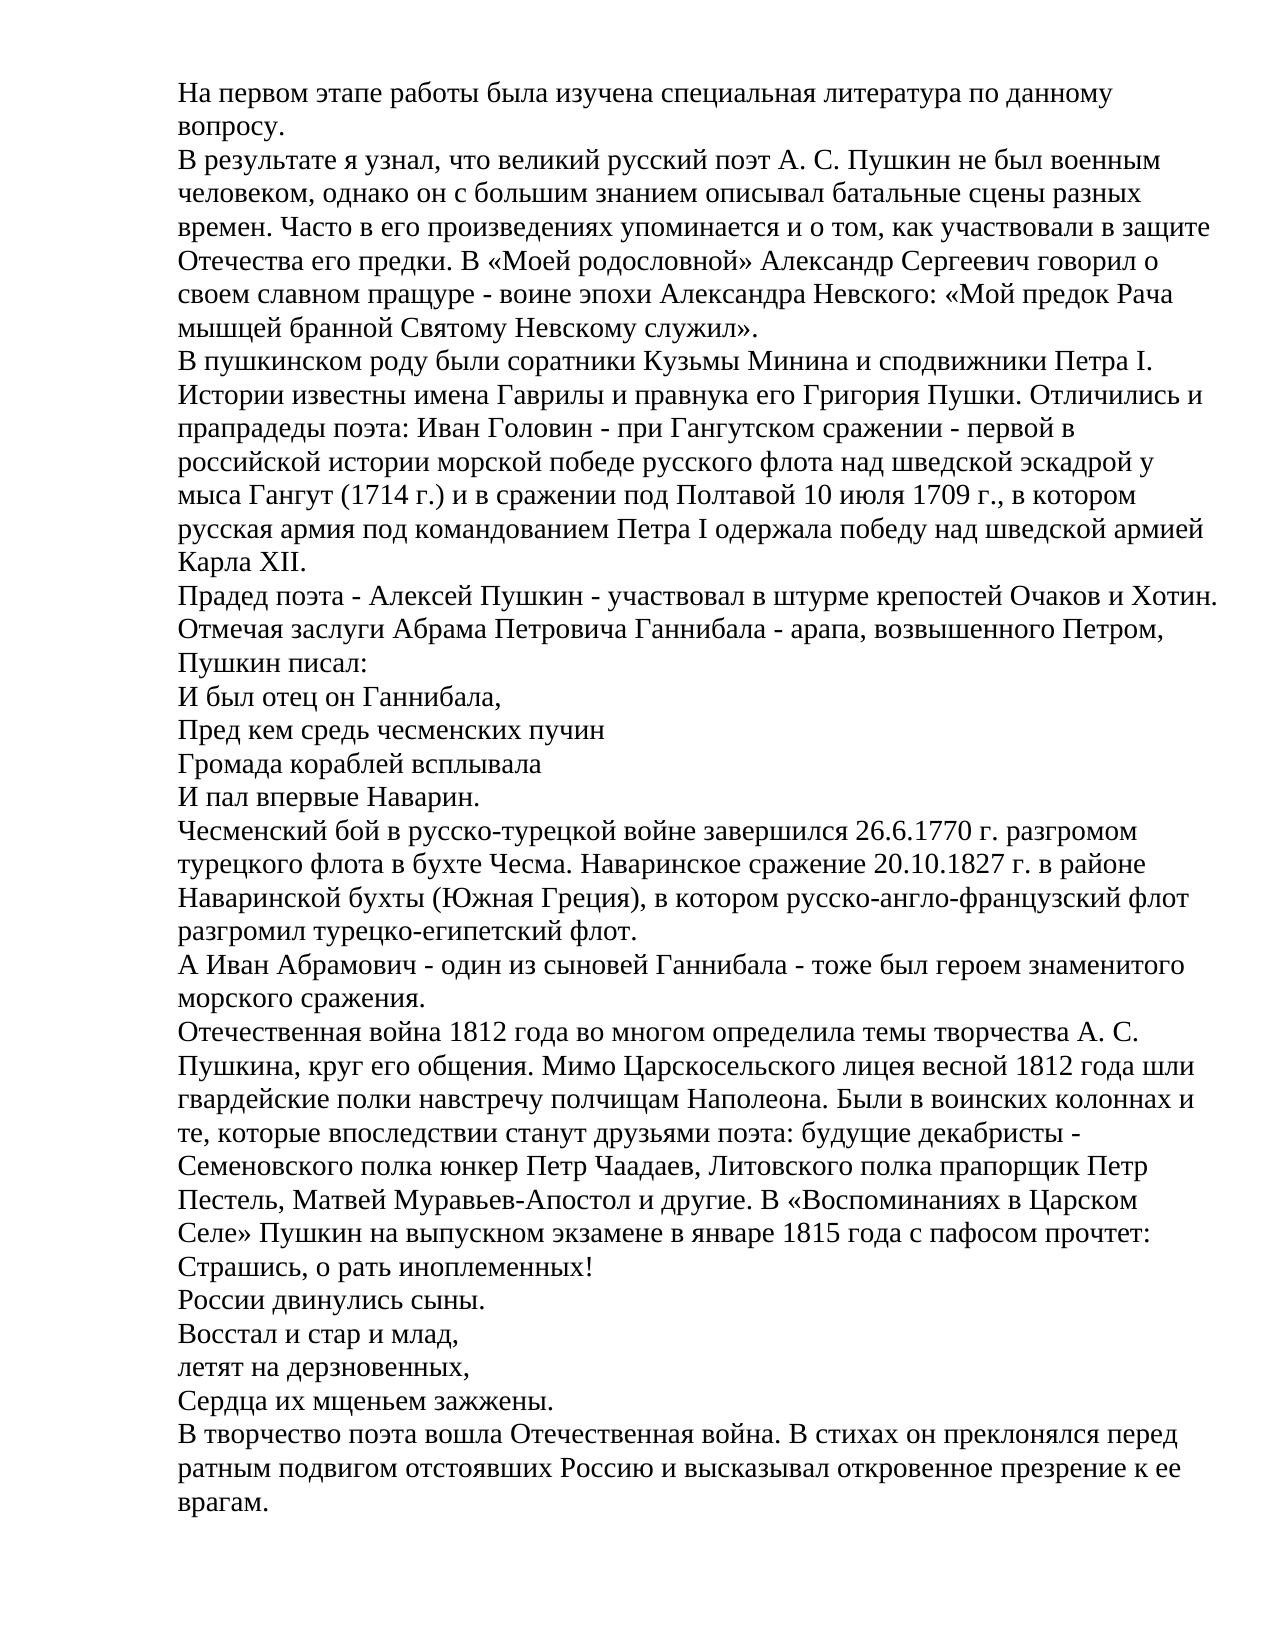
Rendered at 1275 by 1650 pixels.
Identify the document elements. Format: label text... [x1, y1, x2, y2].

text Восстал и стар и млад, [177, 1316, 1219, 1349]
text В творчество поэта вошла Отечественная война. В стихах он преклонялся перед ратным подвигом отстоявших Россию и высказывал откровенное презрение к ее врагам. [177, 1417, 1219, 1517]
text Чесменский бой в русско-турецкой войне завершился 26.6.1770 г. разгромом турецкого флота в бухте Чесма. Наваринское сражение 20.10.1827 г. в районе Наваринской бухты (Южная Греция), в котором русско-англо-французский флот разгромил турецко-египетский флот. [177, 813, 1219, 947]
text Страшись, о рать иноплеменных! [177, 1249, 1219, 1282]
text России двинулись сыны. [177, 1282, 1219, 1316]
text На первом этапе работы была изучена специальная литература по данному вопросу. [177, 75, 1219, 142]
text И был отец он Ганнибала, [177, 679, 1219, 712]
text А Иван Абрамович - один из сыновей Ганнибала - тоже был героем знаменитого морского сражения. [177, 947, 1219, 1014]
text И пал впервые Наварин. [177, 779, 1219, 813]
text Отечественная война 1812 года во многом определила темы творчества А. С. Пушкина, круг его общения. Мимо Царскосельского лицея весной 1812 года шли гвардейские полки навстречу полчищам Наполеона. Были в воинских колоннах и те, которые впоследствии станут друзьями поэта: будущие декабристы - Семеновского полка юнкер Петр Чаадаев, Литовского полка прапорщик Петр Пестель, Матвей Муравьев-Апостол и другие. В «Воспоминаниях в Царском Селе» Пушкин на выпускном экзамене в январе 1815 года с пафосом прочтет: [177, 1014, 1219, 1249]
text летят на дерзновенных, [177, 1349, 1219, 1383]
text Громада кораблей всплывала [177, 746, 1219, 779]
text Прадед поэта - Алексей Пушкин - участвовал в штурме крепостей Очаков и Хотин. Отмечая заслуги Абрама Петровича Ганнибала - арапа, возвышенного Петром, Пушкин писал: [177, 578, 1219, 679]
text Пред кем средь чесменских пучин [177, 712, 1219, 746]
text В пушкинском роду были соратники Кузьмы Минина и сподвижники Петра I. Истории известны имена Гаврилы и правнука его Григория Пушки. Отличились и прапрадеды поэта: Иван Головин - при Гангутском сражении - первой в российской истории морской победе русского флота над шведской эскадрой у мыса Гангут (.) и в сражении под Полтавой 10 июля ., в котором русская армия под командованием Петра I одержала победу над шведской армией Карла XII. [177, 343, 1219, 578]
text В результате я узнал, что великий русский поэт А. С. Пушкин не был военным человеком, однако он с большим знанием описывал батальные сцены разных времен. Часто в его произведениях упоминается и о том, как участвовали в защите Отечества его предки. В «Моей родословной» Александр Сергеевич говорил о своем славном пращуре - воине эпохи Александра Невского: «Мой предок Рача мышцей бранной Святому Невскому служил». [177, 142, 1219, 343]
text Сердца их мщеньем зажжены. [177, 1383, 1219, 1417]
